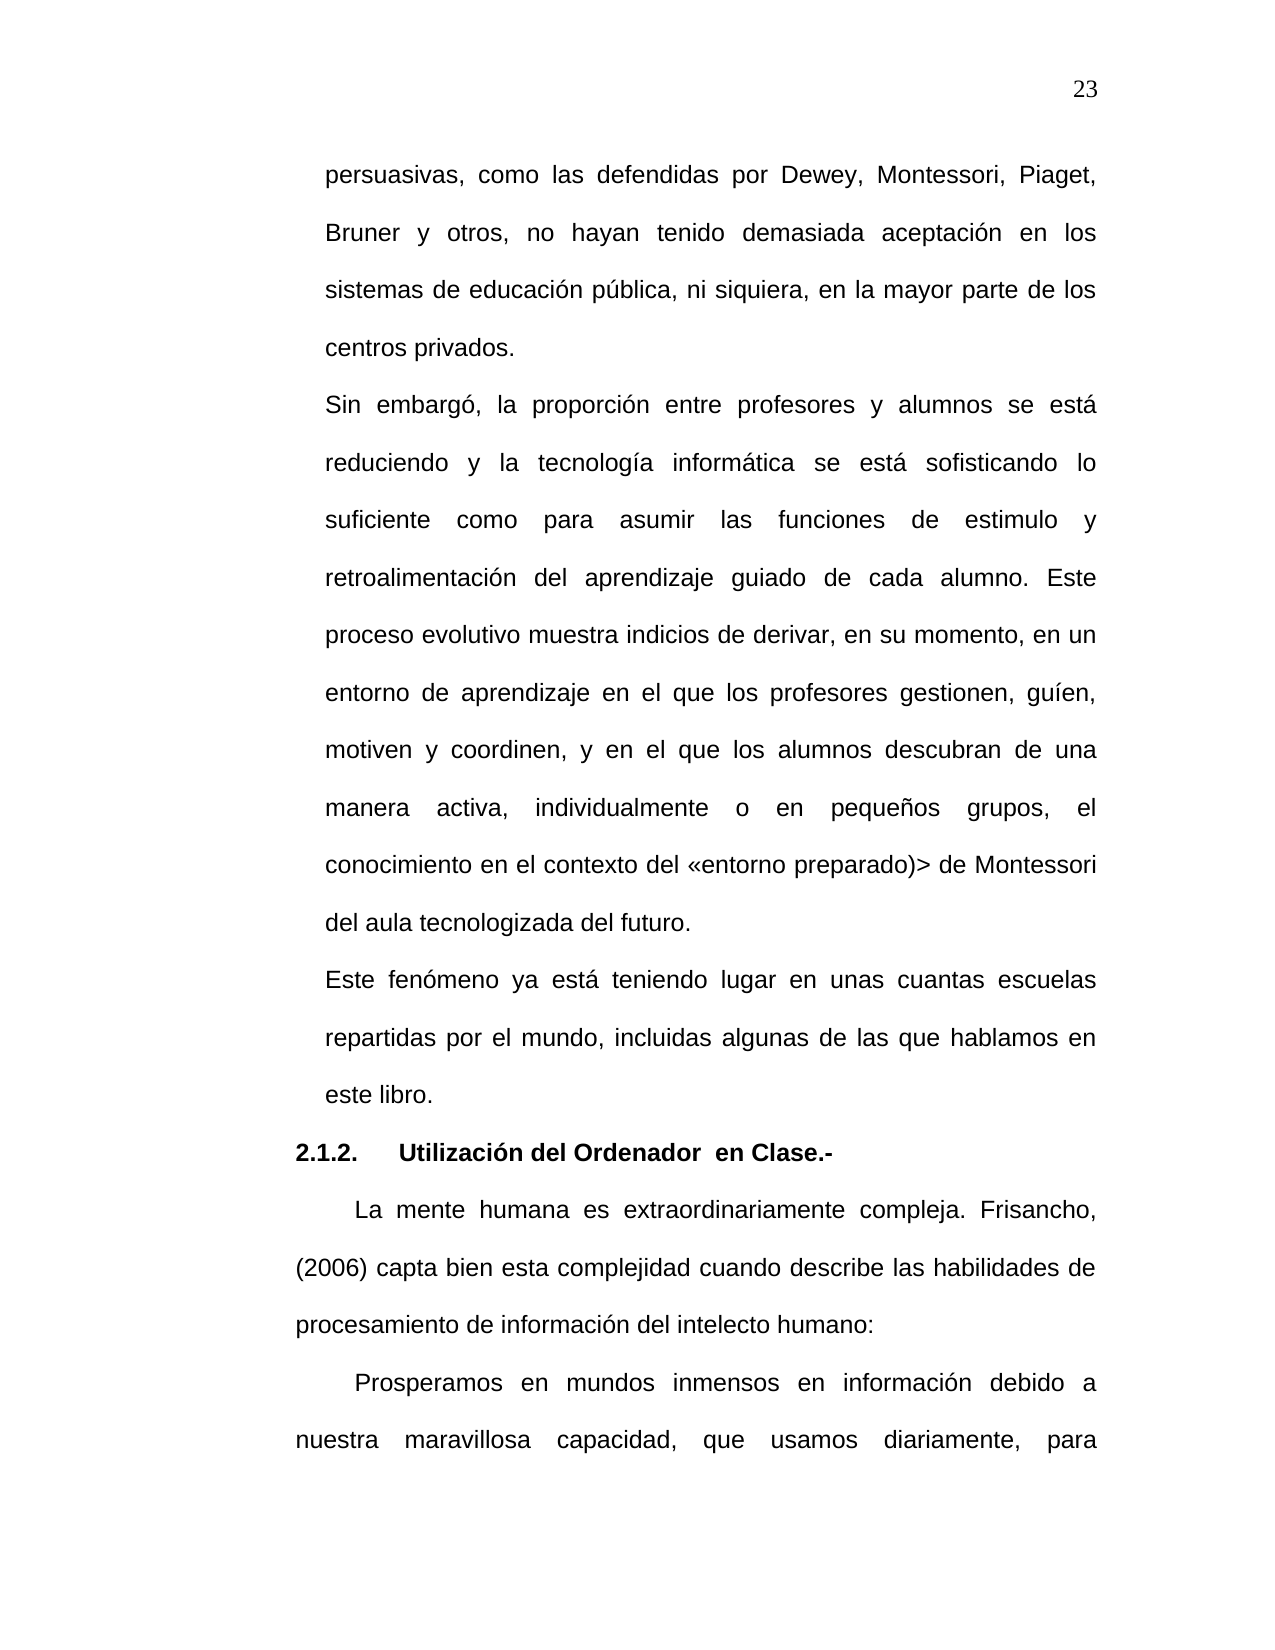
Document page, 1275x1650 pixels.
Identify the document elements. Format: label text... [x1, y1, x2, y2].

list La mente humana es extraordinariamente compleja. Frisancho, (2006) capta bien esta complejidad cuando describe las habilidades de procesamiento de información del intelecto humano: [295, 1195, 1098, 1339]
list Utilización del Ordenador en Clase.- [295, 1138, 1098, 1166]
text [325, 160, 1098, 361]
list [295, 1368, 1098, 1454]
text Sin embargó, la proporción entre profesores y alumnos se está reduciendo y la tecnología informática se está sofisticando lo suficiente como para asumir las funciones de estimulo y retroalimentación del aprendizaje guiado de cada alumno. Este proceso evolutivo muestra indicios de derivar, en su momento, en un entorno de aprendizaje en el que los profesores gestionen, guíen, motiven y coordinen, y en el que los alumnos descubran de una manera activa, individualmente o en pequeños grupos, el conocimiento en el contexto del «entorno preparado)> de Montessori del aula tecnologizada del futuro. [325, 390, 1098, 936]
text Este fenómeno ya está teniendo lugar en unas cuantas escuelas repartidas por el mundo, incluidas algunas de las que hablamos en este libro. [325, 965, 1098, 1109]
